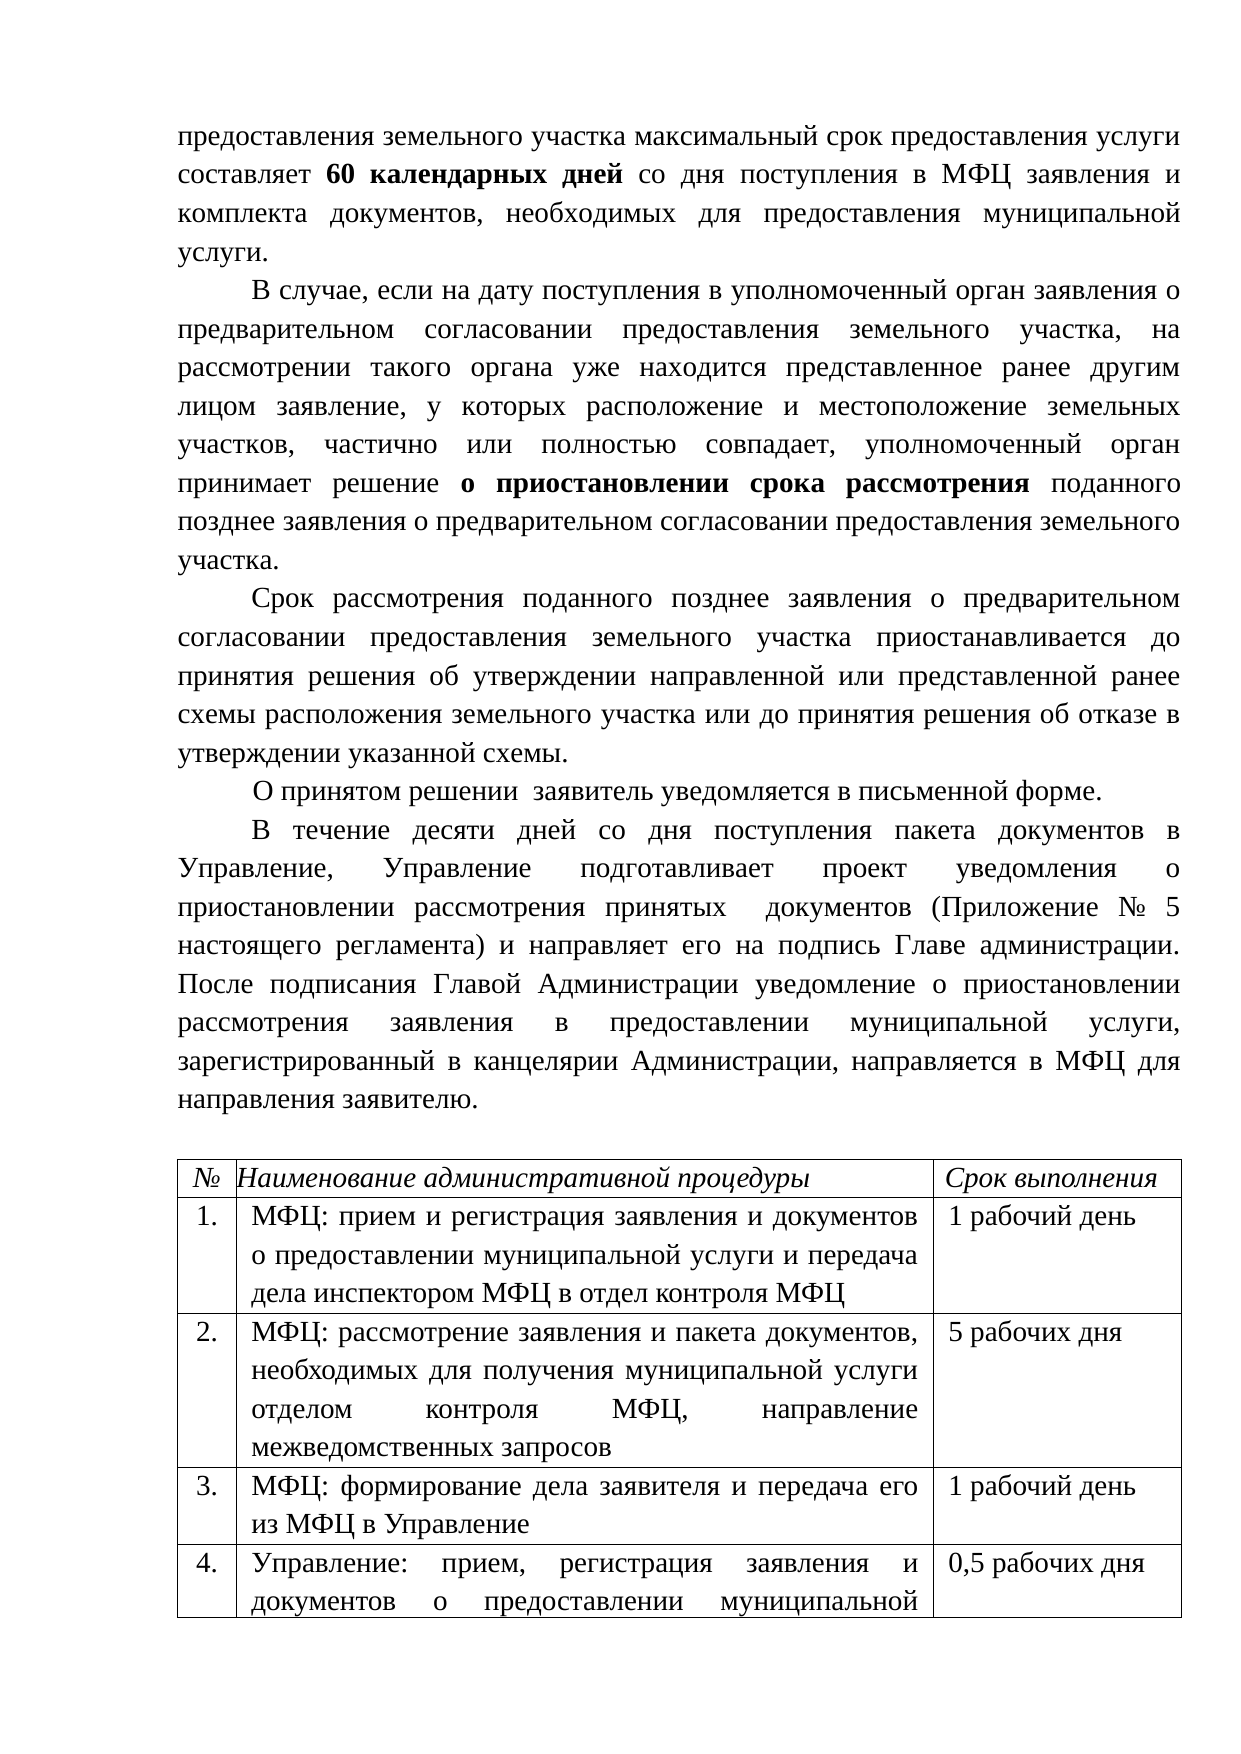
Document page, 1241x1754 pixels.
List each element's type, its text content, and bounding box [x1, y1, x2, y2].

table_cell МФЦ: прием и регистрация заявления и документов о предоставлении муниципальной услуги и передача дела инспектором МФЦ в отдел контроля МФЦ [237, 1198, 933, 1313]
table_cell 4. [178, 1545, 236, 1617]
table_header Срок выполнения [934, 1160, 1181, 1197]
text О принятом решении заявитель уведомляется в письменной форме. [177, 773, 1181, 807]
text Срок рассмотрения поданного позднее заявления о предварительном согласовании предоставления земельного участка приостанавливается до принятия решения об утверждении направленной или представленной ранее схемы расположения земельного участка или до принятия решения об отказе в утверждении указанной схемы. [177, 581, 1181, 768]
table_cell 1 рабочий день [934, 1198, 1181, 1313]
table_cell МФЦ: рассмотрение заявления и пакета документов, необходимых для получения муниципальной услуги отделом контроля МФЦ, направление межведомственных запросов [237, 1314, 933, 1467]
table_cell 2. [178, 1314, 236, 1467]
table_header № [178, 1160, 236, 1197]
text В течение десяти дней со дня поступления пакета документов в Управление, Управление подготавливает проект уведомления о приостановлении рассмотрения принятых документов (Приложение № 5 настоящего регламента) и направляет его на подпись Главе администрации. После подписания Главой Администрации уведомление о приостановлении рассмотрения заявления в предоставлении муниципальной услуги, зарегистрированный в канцелярии Администрации, направляется в МФЦ для направления заявителю. [177, 812, 1181, 1115]
text В случае, если на дату поступления в уполномоченный орган заявления о предварительном согласовании предоставления земельного участка, на рассмотрении такого органа уже находится представленное ранее другим лицом заявление, у которых расположение и местоположение земельных участков, частично или полностью совпадает, уполномоченный орган принимает решение о приостановлении срока рассмотрения поданного позднее заявления о предварительном согласовании предоставления земельного участка. [177, 272, 1181, 576]
table_cell 3. [178, 1468, 236, 1544]
table_cell 1. [178, 1198, 236, 1313]
table_cell 1 рабочий день [934, 1468, 1181, 1544]
table_cell 0,5 рабочих дня [934, 1545, 1181, 1617]
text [177, 118, 1181, 267]
table_header Наименование административной процедуры [237, 1160, 933, 1197]
table_cell 5 рабочих дня [934, 1314, 1181, 1467]
table_cell МФЦ: формирование дела заявителя и передача его из МФЦ в Управление [237, 1468, 933, 1544]
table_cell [237, 1545, 933, 1617]
